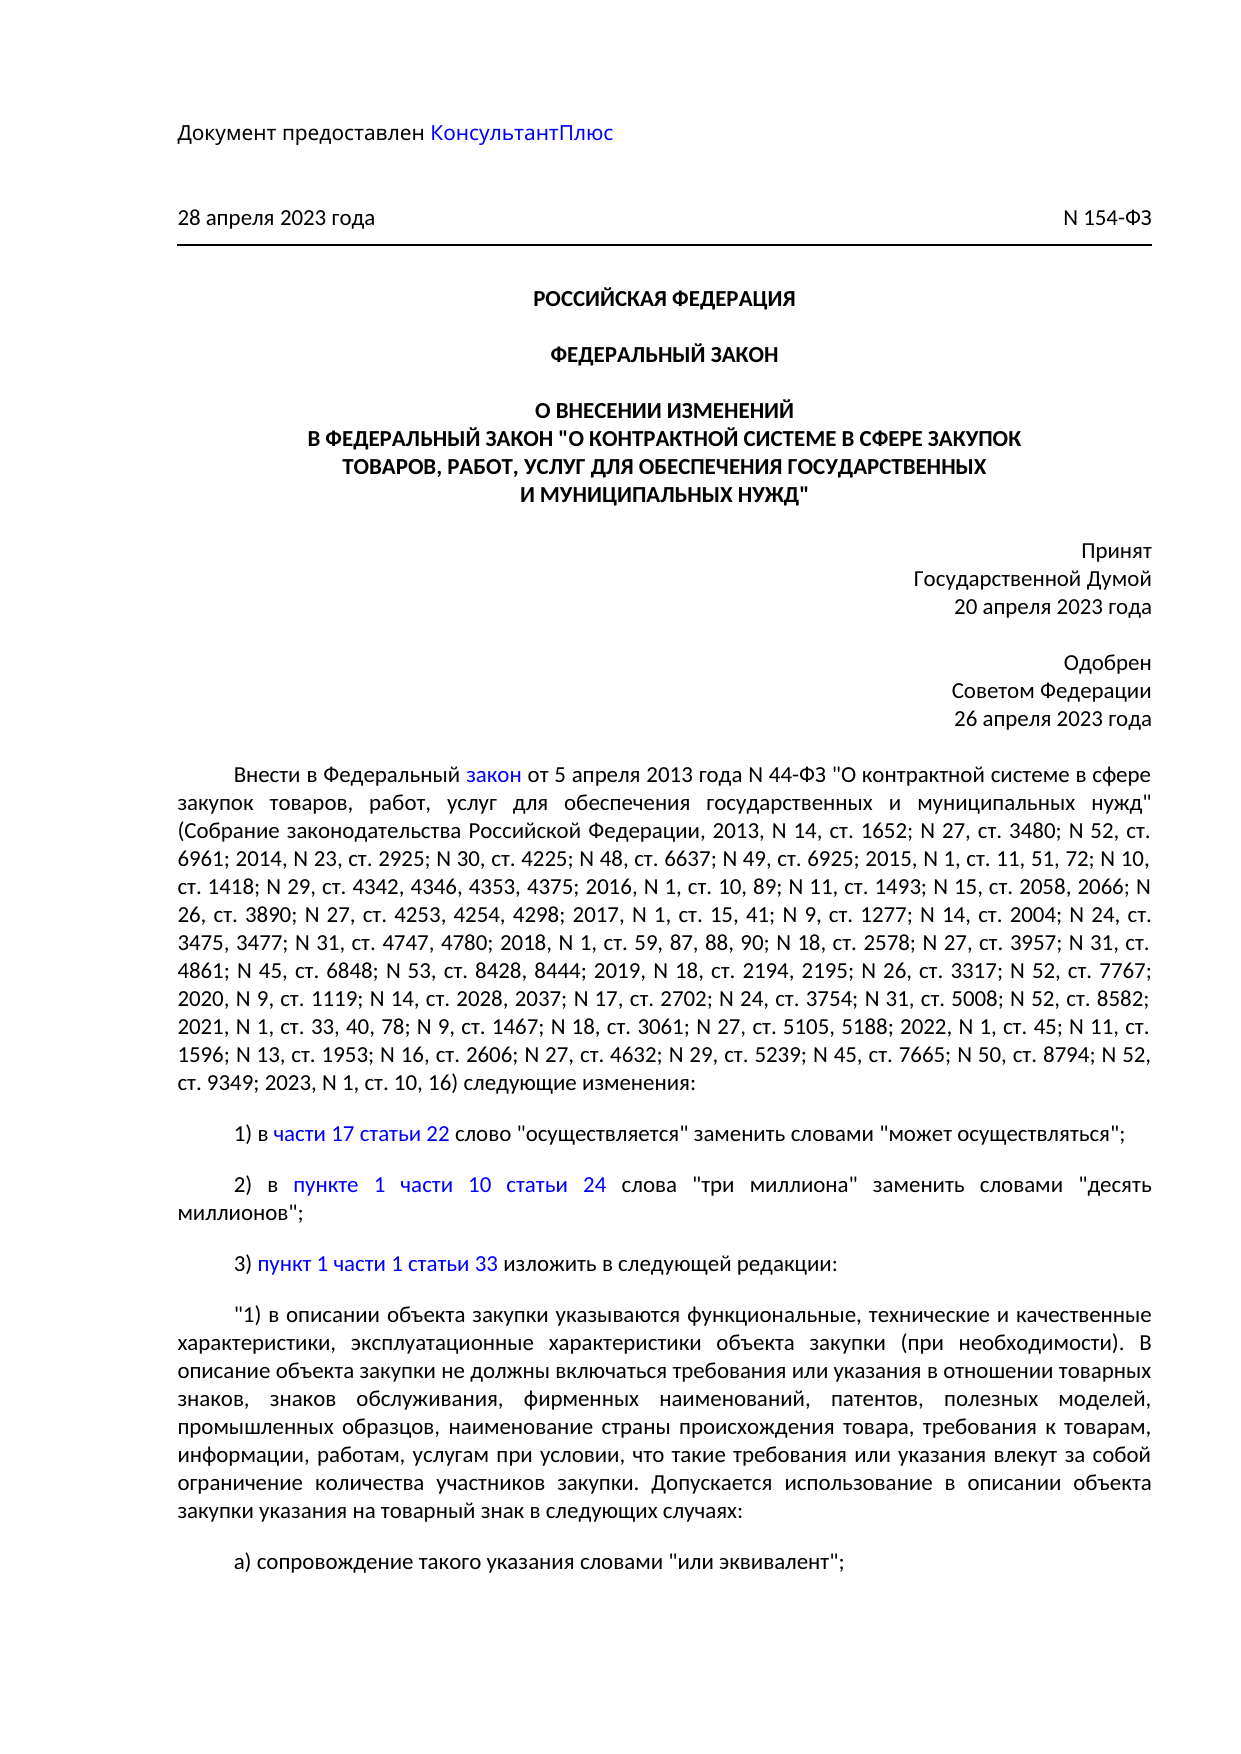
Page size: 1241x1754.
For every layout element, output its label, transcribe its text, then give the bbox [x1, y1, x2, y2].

text "1) в описании объекта закупки указываются функциональные, технические и качественные характеристики, эксплуатационные характеристики объекта закупки (при необходимости). В описание объекта закупки не должны включаться требования или указания в отношении товарных знаков, знаков обслуживания, фирменных наименований, патентов, полезных моделей, промышленных образцов, наименование страны происхождения товара, требования к товарам, информации, работам, услугам при условии, что такие требования или указания влекут за собой ограничение количества участников закупки. Допускается использование в описании объекта закупки указания на товарный знак в следующих случаях: [177, 1300, 1152, 1524]
title О ВНЕСЕНИИ ИЗМЕНЕНИЙ [177, 396, 1152, 424]
title РОССИЙСКАЯ ФЕДЕРАЦИЯ [177, 284, 1152, 312]
text Советом Федерации [177, 676, 1152, 704]
text Принят [177, 536, 1152, 564]
text Одобрен [177, 648, 1152, 676]
title И МУНИЦИПАЛЬНЫХ НУЖД" [177, 480, 1152, 508]
text 20 апреля 2023 года [177, 592, 1152, 620]
text Государственной Думой [177, 564, 1152, 592]
text 26 апреля 2023 года [177, 704, 1152, 732]
text Внести в Федеральный закон от 5 апреля 2013 года N 44-ФЗ "О контрактной системе в сфере закупок товаров, работ, услуг для обеспечения государственных и муниципальных нужд" (Собрание законодательства Российской Федерации, 2013, N 14, ст. 1652; N 27, ст. 3480; N 52, ст. 6961; 2014, N 23, ст. 2925; N 30, ст. 4225; N 48, ст. 6637; N 49, ст. 6925; 2015, N 1, ст. 11, 51, 72; N 10, ст. 1418; N 29, ст. 4342, 4346, 4353, 4375; 2016, N 1, ст. 10, 89; N 11, ст. 1493; N 15, ст. 2058, 2066; N 26, ст. 3890; N 27, ст. 4253, 4254, 4298; 2017, N 1, ст. 15, 41; N 9, ст. 1277; N 14, ст. 2004; N 24, ст. 3475, 3477; N 31, ст. 4747, 4780; 2018, N 1, ст. 59, 87, 88, 90; N 18, ст. 2578; N 27, ст. 3957; N 31, ст. 4861; N 45, ст. 6848; N 53, ст. 8428, 8444; 2019, N 18, ст. 2194, 2195; N 26, ст. 3317; N 52, ст. 7767; 2020, N 9, ст. 1119; N 14, ст. 2028, 2037; N 17, ст. 2702; N 24, ст. 3754; N 31, ст. 5008; N 52, ст. 8582; 2021, N 1, ст. 33, 40, 78; N 9, ст. 1467; N 18, ст. 3061; N 27, ст. 5105, 5188; 2022, N 1, ст. 45; N 11, ст. 1596; N 13, ст. 1953; N 16, ст. 2606; N 27, ст. 4632; N 29, ст. 5239; N 45, ст. 7665; N 50, ст. 8794; N 52, ст. 9349; 2023, N 1, ст. 10, 16) следующие изменения: [177, 760, 1152, 1097]
title ТОВАРОВ, РАБОТ, УСЛУГ ДЛЯ ОБЕСПЕЧЕНИЯ ГОСУДАРСТВЕННЫХ [177, 452, 1152, 480]
title Документ предоставлен КонсультантПлюс [177, 118, 1152, 175]
text 1) в части 17 статьи 22 слово "осуществляется" заменить словами "может осуществляться"; [177, 1119, 1152, 1147]
title ФЕДЕРАЛЬНЫЙ ЗАКОН [177, 340, 1152, 368]
text 2) в пункте 1 части 10 статьи 24 слова "три миллиона" заменить словами "десять миллионов"; [177, 1170, 1152, 1226]
title В ФЕДЕРАЛЬНЫЙ ЗАКОН "О КОНТРАКТНОЙ СИСТЕМЕ В СФЕРЕ ЗАКУПОК [177, 424, 1152, 452]
text 3) пункт 1 части 1 статьи 33 изложить в следующей редакции: [177, 1249, 1152, 1277]
table_header N 154-ФЗ [664, 203, 1152, 231]
text а) сопровождение такого указания словами "или эквивалент"; [177, 1547, 1152, 1575]
table_header 28 апреля 2023 года [177, 203, 664, 231]
